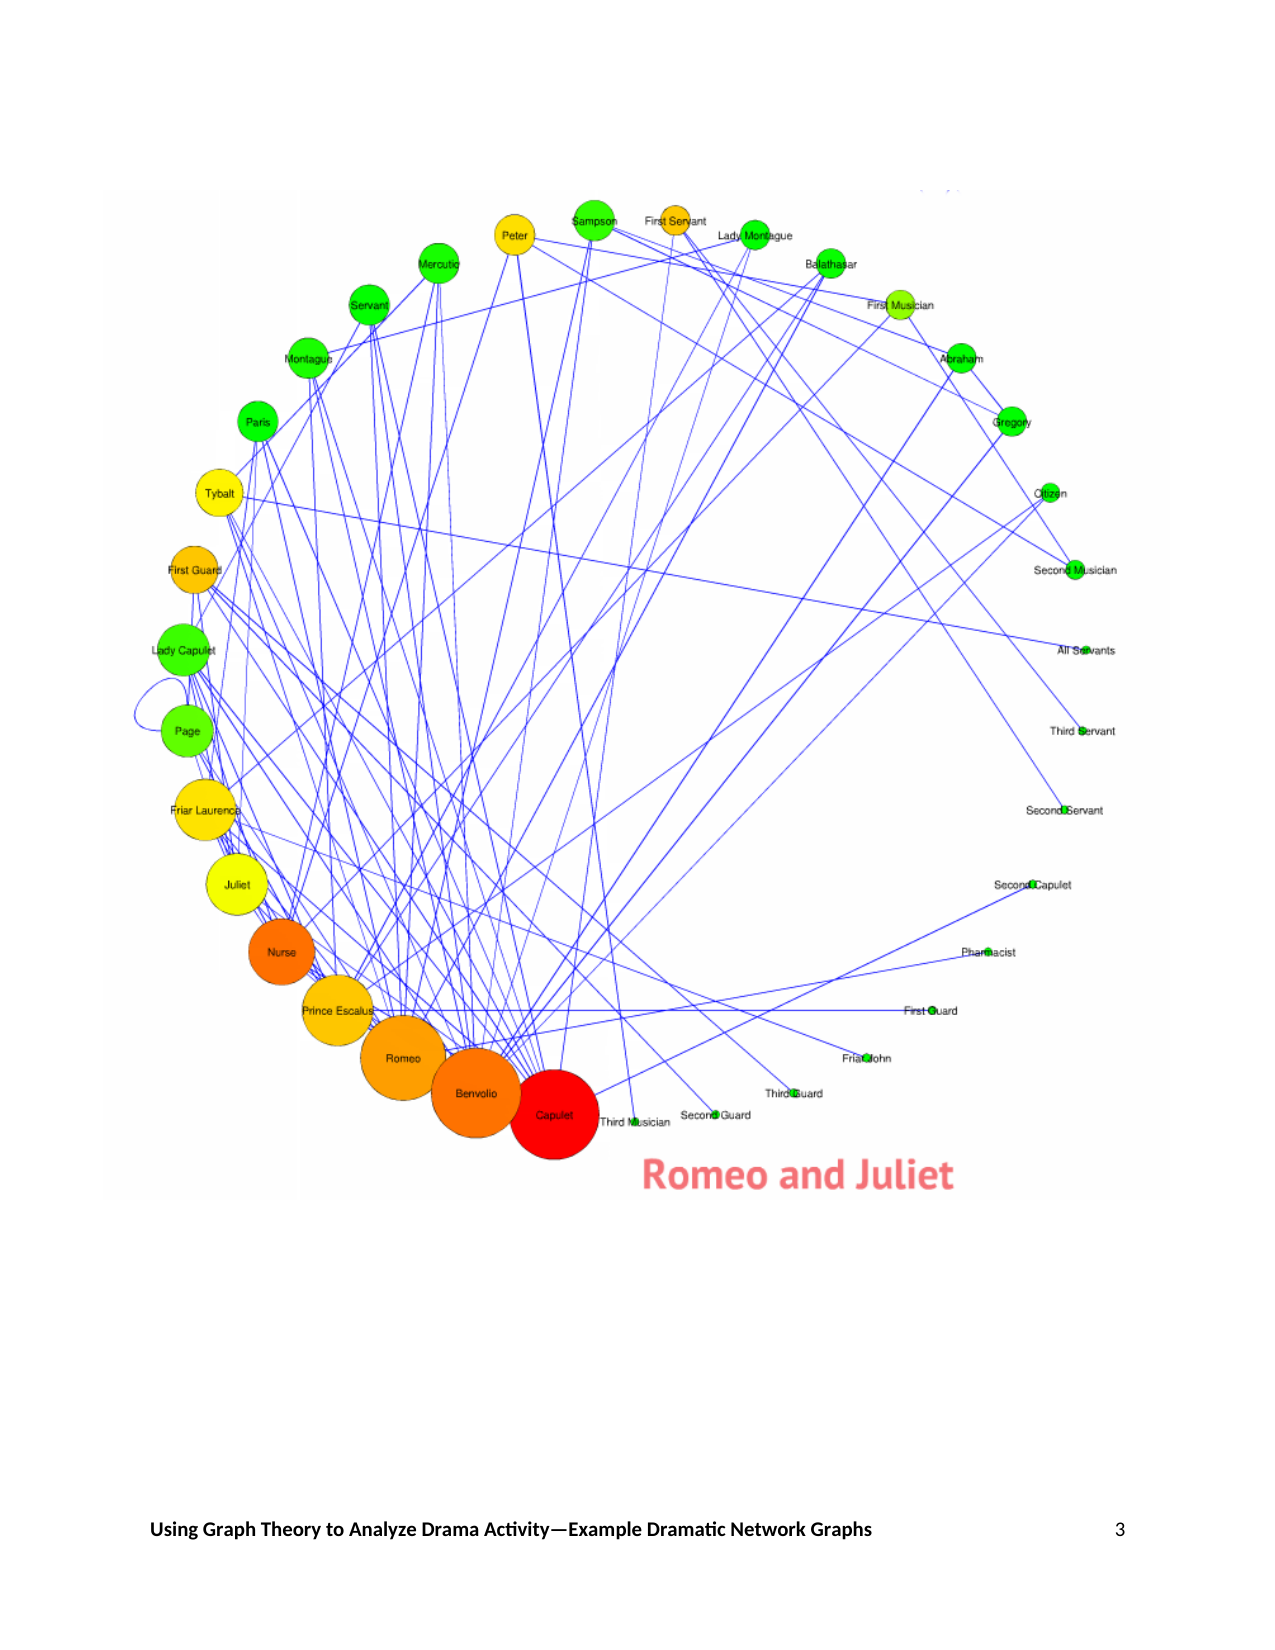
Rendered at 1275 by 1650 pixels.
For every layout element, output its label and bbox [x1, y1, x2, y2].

picture [103, 190, 1171, 1200]
